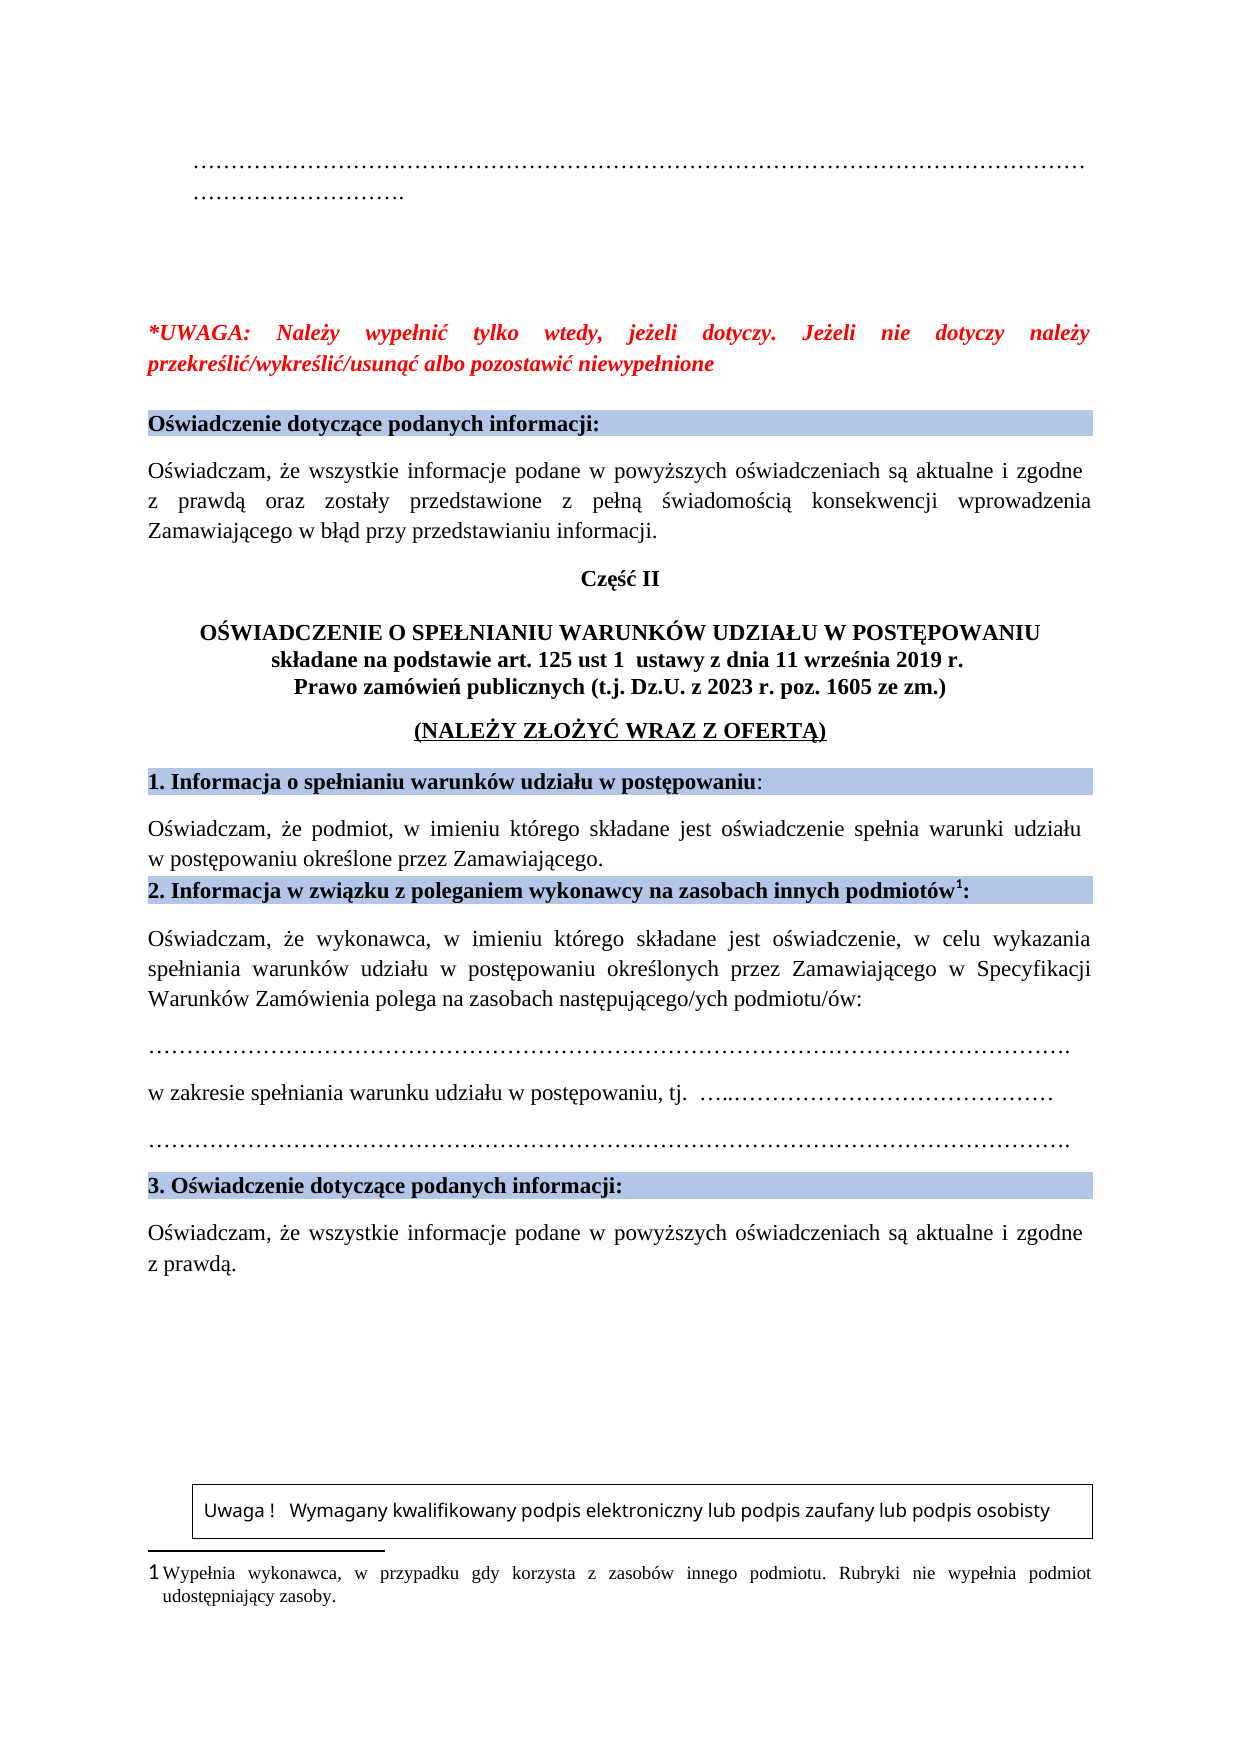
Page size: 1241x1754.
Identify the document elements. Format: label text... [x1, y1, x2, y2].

table_header Uwaga ! Wymagany kwalifikowany podpis elektroniczny lub podpis zaufany lub podpis osobisty [193, 1485, 1092, 1538]
text 1. Informacja o spełnianiu warunków udziału w postępowaniu: [148, 768, 1093, 795]
text Oświadczam, że wykonawca, w imieniu którego składane jest oświadczenie, w celu wykazania spełniania warunków udziału w postępowaniu określonych przez Zamawiającego w Specyfikacji Warunków Zamówienia polega na zasobach następującego/ych podmiotu/ów: [148, 924, 1093, 1011]
text Oświadczam, że wszystkie informacje podane w powyższych oświadczeniach są aktualne i zgodne z prawdą oraz zostały przedstawione z pełną świadomością konsekwencji wprowadzenia Zamawiającego w błąd przy przedstawianiu informacji. [148, 457, 1093, 544]
text *UWAGA: Należy wypełnić tylko wtedy, jeżeli dotyczy. Jeżeli nie dotyczy należy przekreślić/wykreślić/usunąć albo pozostawić niewypełnione [148, 319, 1093, 376]
text …………………………………………………………………………………………………………. [148, 1126, 1093, 1152]
text (NALEŻY ZŁOŻYĆ WRAZ Z OFERTĄ) [148, 716, 1093, 743]
text składane na podstawie art. 125 ust 1 ustawy z dnia 11 września 2019 r. Prawo zamówień publicznych (t.j. Dz.U. z 2023 r. poz. 1605 ze zm.) [148, 646, 1093, 700]
text …………………………………………………………………………………………………………. [148, 1032, 1093, 1058]
text Oświadczenie dotyczące podanych informacji: [148, 410, 1093, 436]
text 2. Informacja w związku z poleganiem wykonawcy na zasobach innych podmiotów: [148, 876, 1093, 904]
text Część II [148, 564, 1093, 591]
text 3. Oświadczenie dotyczące podanych informacji: [148, 1172, 1093, 1199]
text Oświadczam, że wszystkie informacje podane w powyższych oświadczeniach są aktualne i zgodne z prawdą. [148, 1219, 1093, 1276]
text OŚWIADCZENIE O SPEŁNIANIU WARUNKÓW UDZIAŁU W POSTĘPOWANIU [148, 618, 1093, 646]
text Oświadczam, że podmiot, w imieniu którego składane jest oświadczenie spełnia warunki udziału w postępowaniu określone przez Zamawiającego. [148, 815, 1093, 872]
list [154, 148, 1093, 204]
text w zakresie spełniania warunku udziału w postępowaniu, tj. …..…………………………………… [148, 1079, 1093, 1105]
